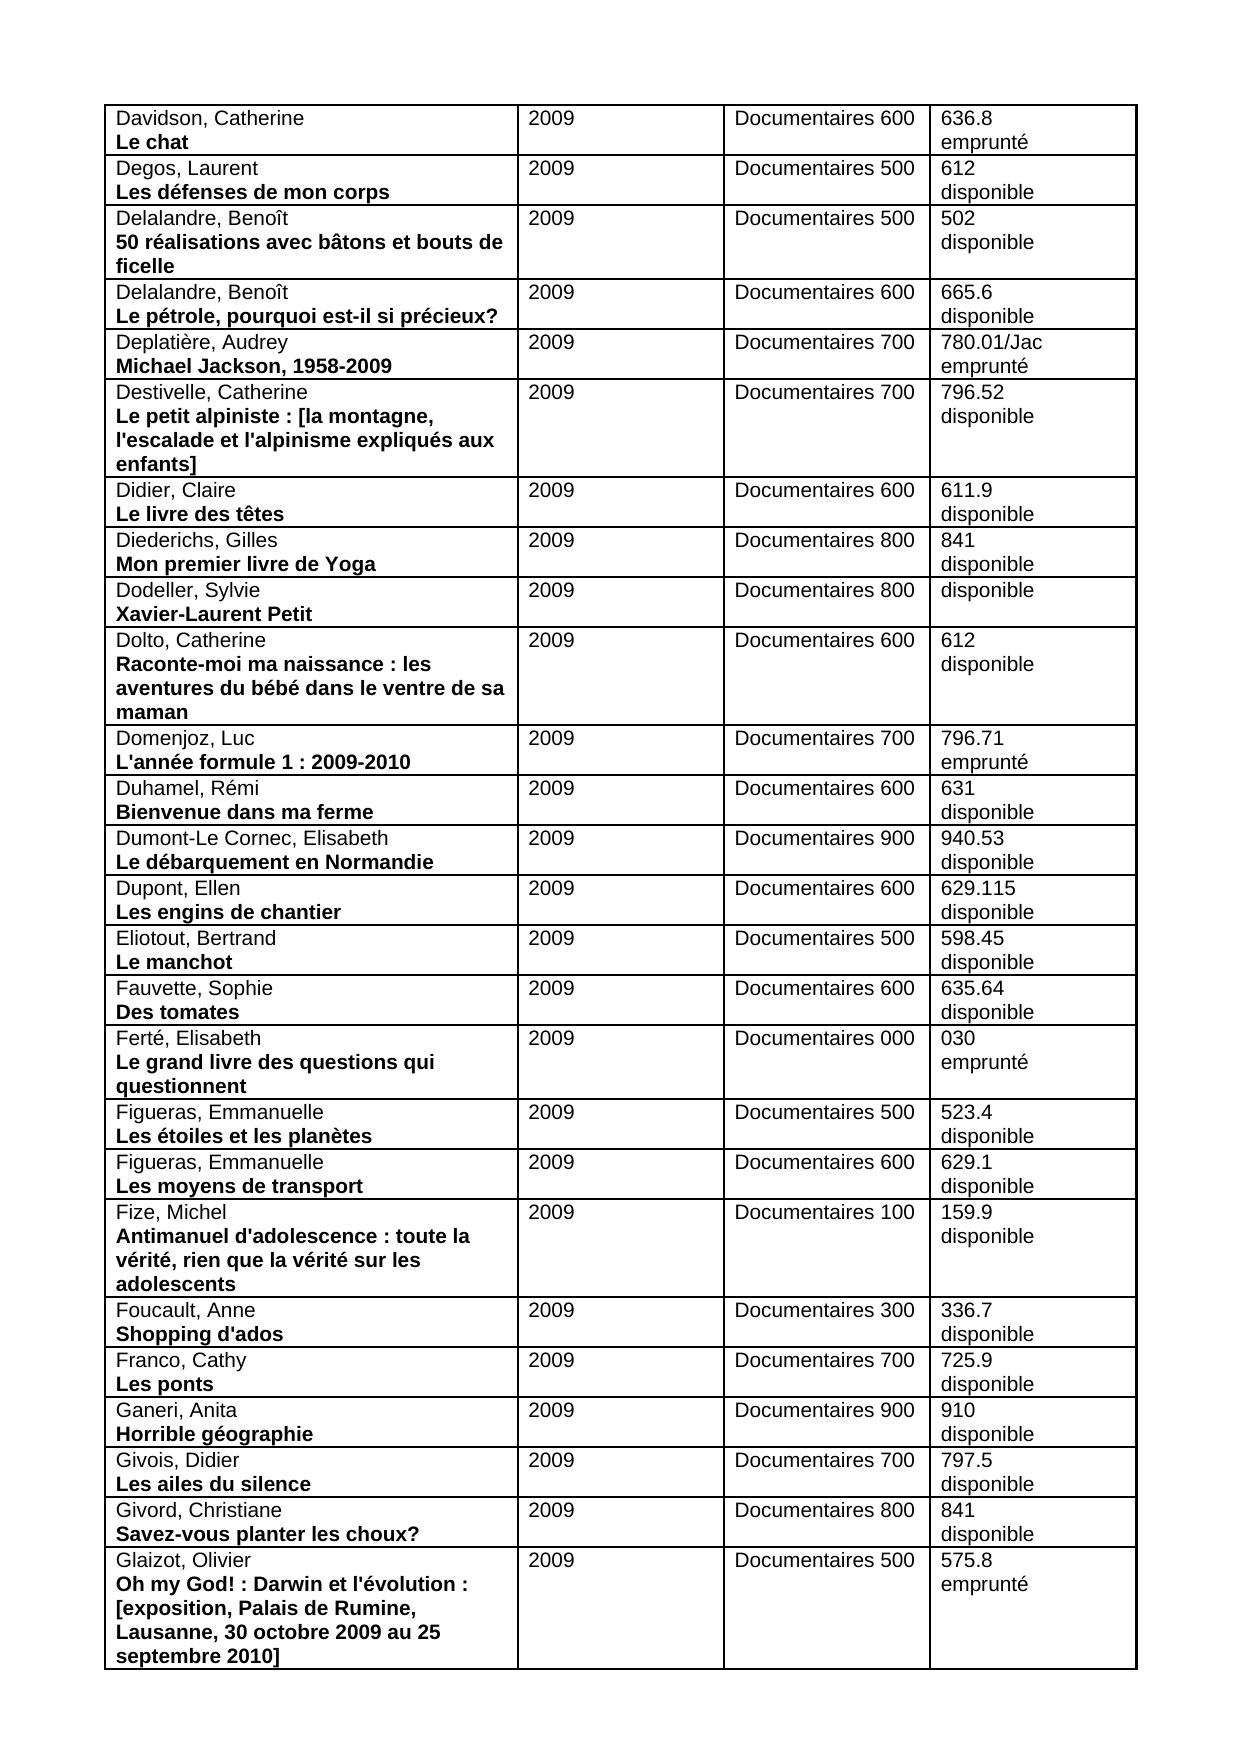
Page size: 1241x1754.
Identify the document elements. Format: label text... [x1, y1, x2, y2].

table_cell 841 disponible [931, 1498, 1135, 1546]
table_cell Franco, Cathy Les ponts [106, 1348, 517, 1396]
table_cell 2009 [519, 206, 723, 278]
table_cell Ferté, Elisabeth Le grand livre des questions qui questionnent [106, 1026, 517, 1098]
table_cell 665.6 disponible [931, 280, 1135, 328]
table_cell Givord, Christiane Savez-vous planter les choux? [106, 1498, 517, 1546]
table_cell Duhamel, Rémi Bienvenue dans ma ferme [106, 776, 517, 824]
table_cell Documentaires 500 [725, 1548, 929, 1668]
table_cell 631 disponible [931, 776, 1135, 824]
table_cell Documentaires 300 [725, 1298, 929, 1346]
table_cell Documentaires 700 [725, 1348, 929, 1396]
table_cell 797.5 disponible [931, 1448, 1135, 1496]
table_cell Delalandre, Benoît Le pétrole, pourquoi est-il si précieux? [106, 280, 517, 328]
table_cell Givois, Didier Les ailes du silence [106, 1448, 517, 1496]
table_cell 636.8 emprunté [931, 106, 1135, 154]
table_cell Documentaires 700 [725, 330, 929, 378]
table_cell 336.7 disponible [931, 1298, 1135, 1346]
table_cell Documentaires 800 [725, 1498, 929, 1546]
table_cell Figueras, Emmanuelle Les moyens de transport [106, 1150, 517, 1198]
table_cell 2009 [519, 156, 723, 204]
table_cell 159.9 disponible [931, 1200, 1135, 1296]
table_cell 2009 [519, 726, 723, 774]
table_cell Delalandre, Benoît 50 réalisations avec bâtons et bouts de ficelle [106, 206, 517, 278]
table_cell Davidson, Catherine Le chat [106, 106, 517, 154]
table_cell Eliotout, Bertrand Le manchot [106, 926, 517, 974]
table_cell Deplatière, Audrey Michael Jackson, 1958-2009 [106, 330, 517, 378]
table_cell 2009 [519, 1548, 723, 1668]
table_cell 780.01/Jac emprunté [931, 330, 1135, 378]
table_cell Dodeller, Sylvie Xavier-Laurent Petit [106, 578, 517, 626]
table_cell 940.53 disponible [931, 826, 1135, 874]
table_cell 2009 [519, 826, 723, 874]
table_cell 2009 [519, 976, 723, 1024]
table_cell Documentaires 600 [725, 876, 929, 924]
table_cell Documentaires 800 [725, 578, 929, 626]
table_cell Diederichs, Gilles Mon premier livre de Yoga [106, 528, 517, 576]
table_cell 030 emprunté [931, 1026, 1135, 1098]
table_cell 2009 [519, 280, 723, 328]
table_cell 2009 [519, 106, 723, 154]
table_cell Documentaires 900 [725, 1398, 929, 1446]
table_cell 2009 [519, 1448, 723, 1496]
table_cell Documentaires 500 [725, 926, 929, 974]
table_cell 523.4 disponible [931, 1100, 1135, 1148]
table_cell Didier, Claire Le livre des têtes [106, 478, 517, 526]
table_cell Dupont, Ellen Les engins de chantier [106, 876, 517, 924]
table_cell 612 disponible [931, 156, 1135, 204]
table_cell 612 disponible [931, 628, 1135, 724]
table_cell 2009 [519, 578, 723, 626]
table_cell Documentaires 000 [725, 1026, 929, 1098]
table_cell Dolto, Catherine Raconte-moi ma naissance : les aventures du bébé dans le ventre de sa maman [106, 628, 517, 724]
table_cell 575.8 emprunté [931, 1548, 1135, 1668]
table_cell 2009 [519, 1398, 723, 1446]
table_cell 2009 [519, 1150, 723, 1198]
table_cell Dumont-Le Cornec, Elisabeth Le débarquement en Normandie [106, 826, 517, 874]
table_cell 2009 [519, 528, 723, 576]
table_cell Documentaires 600 [725, 106, 929, 154]
table_cell Documentaires 600 [725, 478, 929, 526]
table_cell 2009 [519, 1200, 723, 1296]
table_cell Figueras, Emmanuelle Les étoiles et les planètes [106, 1100, 517, 1148]
table_cell 725.9 disponible [931, 1348, 1135, 1396]
table_cell Documentaires 100 [725, 1200, 929, 1296]
table_cell 796.71 emprunté [931, 726, 1135, 774]
table_cell Degos, Laurent Les défenses de mon corps [106, 156, 517, 204]
table_cell Documentaires 600 [725, 1150, 929, 1198]
table_cell Domenjoz, Luc L'année formule 1 : 2009-2010 [106, 726, 517, 774]
table_cell 2009 [519, 926, 723, 974]
table_cell 502 disponible [931, 206, 1135, 278]
table_cell Documentaires 700 [725, 726, 929, 774]
table_cell 611.9 disponible [931, 478, 1135, 526]
table_cell disponible [931, 578, 1135, 626]
table_cell Documentaires 600 [725, 280, 929, 328]
table_cell Ganeri, Anita Horrible géographie [106, 1398, 517, 1446]
table_cell 2009 [519, 380, 723, 476]
table_cell 2009 [519, 1498, 723, 1546]
table_cell Documentaires 800 [725, 528, 929, 576]
table_cell 629.1 disponible [931, 1150, 1135, 1198]
table_cell Documentaires 700 [725, 380, 929, 476]
table_cell Fize, Michel Antimanuel d'adolescence : toute la vérité, rien que la vérité sur les adolescents [106, 1200, 517, 1296]
table_cell 2009 [519, 1348, 723, 1396]
table_cell 910 disponible [931, 1398, 1135, 1446]
table_cell Documentaires 600 [725, 976, 929, 1024]
table_cell 2009 [519, 876, 723, 924]
table_cell Glaizot, Olivier Oh my God! : Darwin et l'évolution : [exposition, Palais de Rumine, Lausanne, 30 octobre 2009 au 25 septembre 2010] [106, 1548, 517, 1668]
table_cell Documentaires 600 [725, 628, 929, 724]
table_cell Documentaires 500 [725, 156, 929, 204]
table_cell 2009 [519, 1100, 723, 1148]
table_cell 2009 [519, 628, 723, 724]
table_cell 598.45 disponible [931, 926, 1135, 974]
table_cell Documentaires 600 [725, 776, 929, 824]
table_cell 2009 [519, 776, 723, 824]
table_cell 2009 [519, 478, 723, 526]
table_cell Documentaires 500 [725, 206, 929, 278]
table_cell 629.115 disponible [931, 876, 1135, 924]
table_cell 2009 [519, 1298, 723, 1346]
table_cell Destivelle, Catherine Le petit alpiniste : [la montagne, l'escalade et l'alpinisme expliqués aux enfants] [106, 380, 517, 476]
table_cell Fauvette, Sophie Des tomates [106, 976, 517, 1024]
table_cell 841 disponible [931, 528, 1135, 576]
table_cell 796.52 disponible [931, 380, 1135, 476]
table_cell Documentaires 700 [725, 1448, 929, 1496]
table_cell Documentaires 500 [725, 1100, 929, 1148]
table_cell Foucault, Anne Shopping d'ados [106, 1298, 517, 1346]
table_cell Documentaires 900 [725, 826, 929, 874]
table_cell 2009 [519, 1026, 723, 1098]
table_cell 2009 [519, 330, 723, 378]
table_cell 635.64 disponible [931, 976, 1135, 1024]
